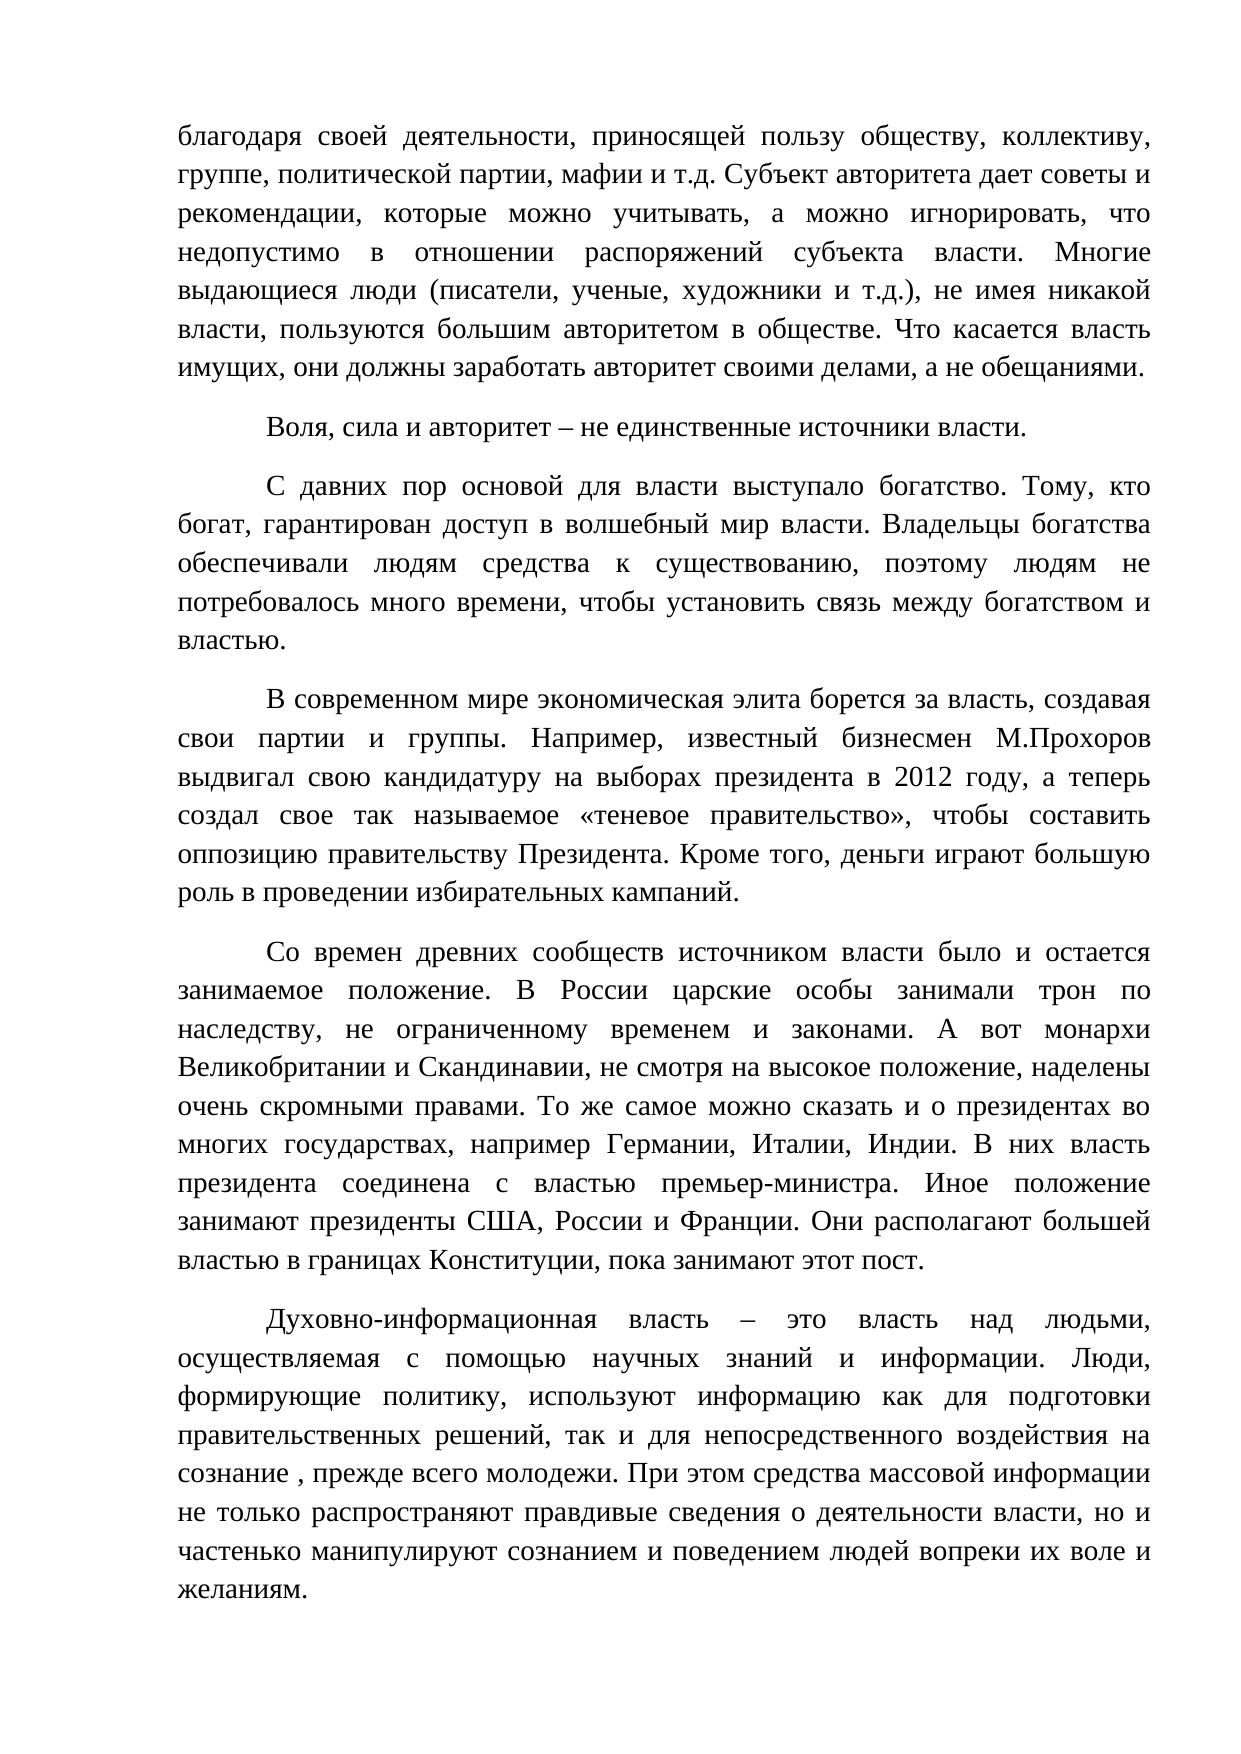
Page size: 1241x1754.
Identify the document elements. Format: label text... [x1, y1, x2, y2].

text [177, 118, 1152, 383]
text В современном мире экономическая элита борется за власть, создавая свои партии и группы. Например, известный бизнесмен М.Прохоров выдвигал свою кандидатуру на выборах президента в 2012 году, а теперь создал свое так называемое «теневое правительство», чтобы составить оппозицию правительству Президента. Кроме того, деньги играют большую роль в проведении избирательных кампаний. [177, 682, 1152, 908]
text С давних пор основой для власти выступало богатство. Тому, кто богат, гарантирован доступ в волшебный мир власти. Владельцы богатства обеспечивали людям средства к существованию, поэтому людям не потребовалось много времени, чтобы установить связь между богатством и властью. [177, 468, 1152, 656]
text Со времен древних сообществ источником власти было и остается занимаемое положение. В России царские особы занимали трон по наследству, не ограниченному временем и законами. А вот монархи Великобритании и Скандинавии, не смотря на высокое положение, наделены очень скромными правами. То же самое можно сказать и о президентах во многих государствах, например Германии, Италии, Индии. В них власть президента соединена с властью премьер-министра. Иное положение занимают президенты США, России и Франции. Они располагают большей властью в границах Конституции, пока занимают этот пост. [177, 934, 1152, 1276]
text Духовно-информационная власть – это власть над людьми, осуществляемая с помощью научных знаний и информации. Люди, формирующие политику, используют информацию как для подготовки правительственных решений, так и для непосредственного воздействия на сознание , прежде всего молодежи. При этом средства массовой информации не только распространяют правдивые сведения о деятельности власти, но и частенько манипулируют сознанием и поведением людей вопреки их воле и желаниям. [177, 1301, 1152, 1605]
text Воля, сила и авторитет – не единственные источники власти. [177, 409, 1152, 442]
